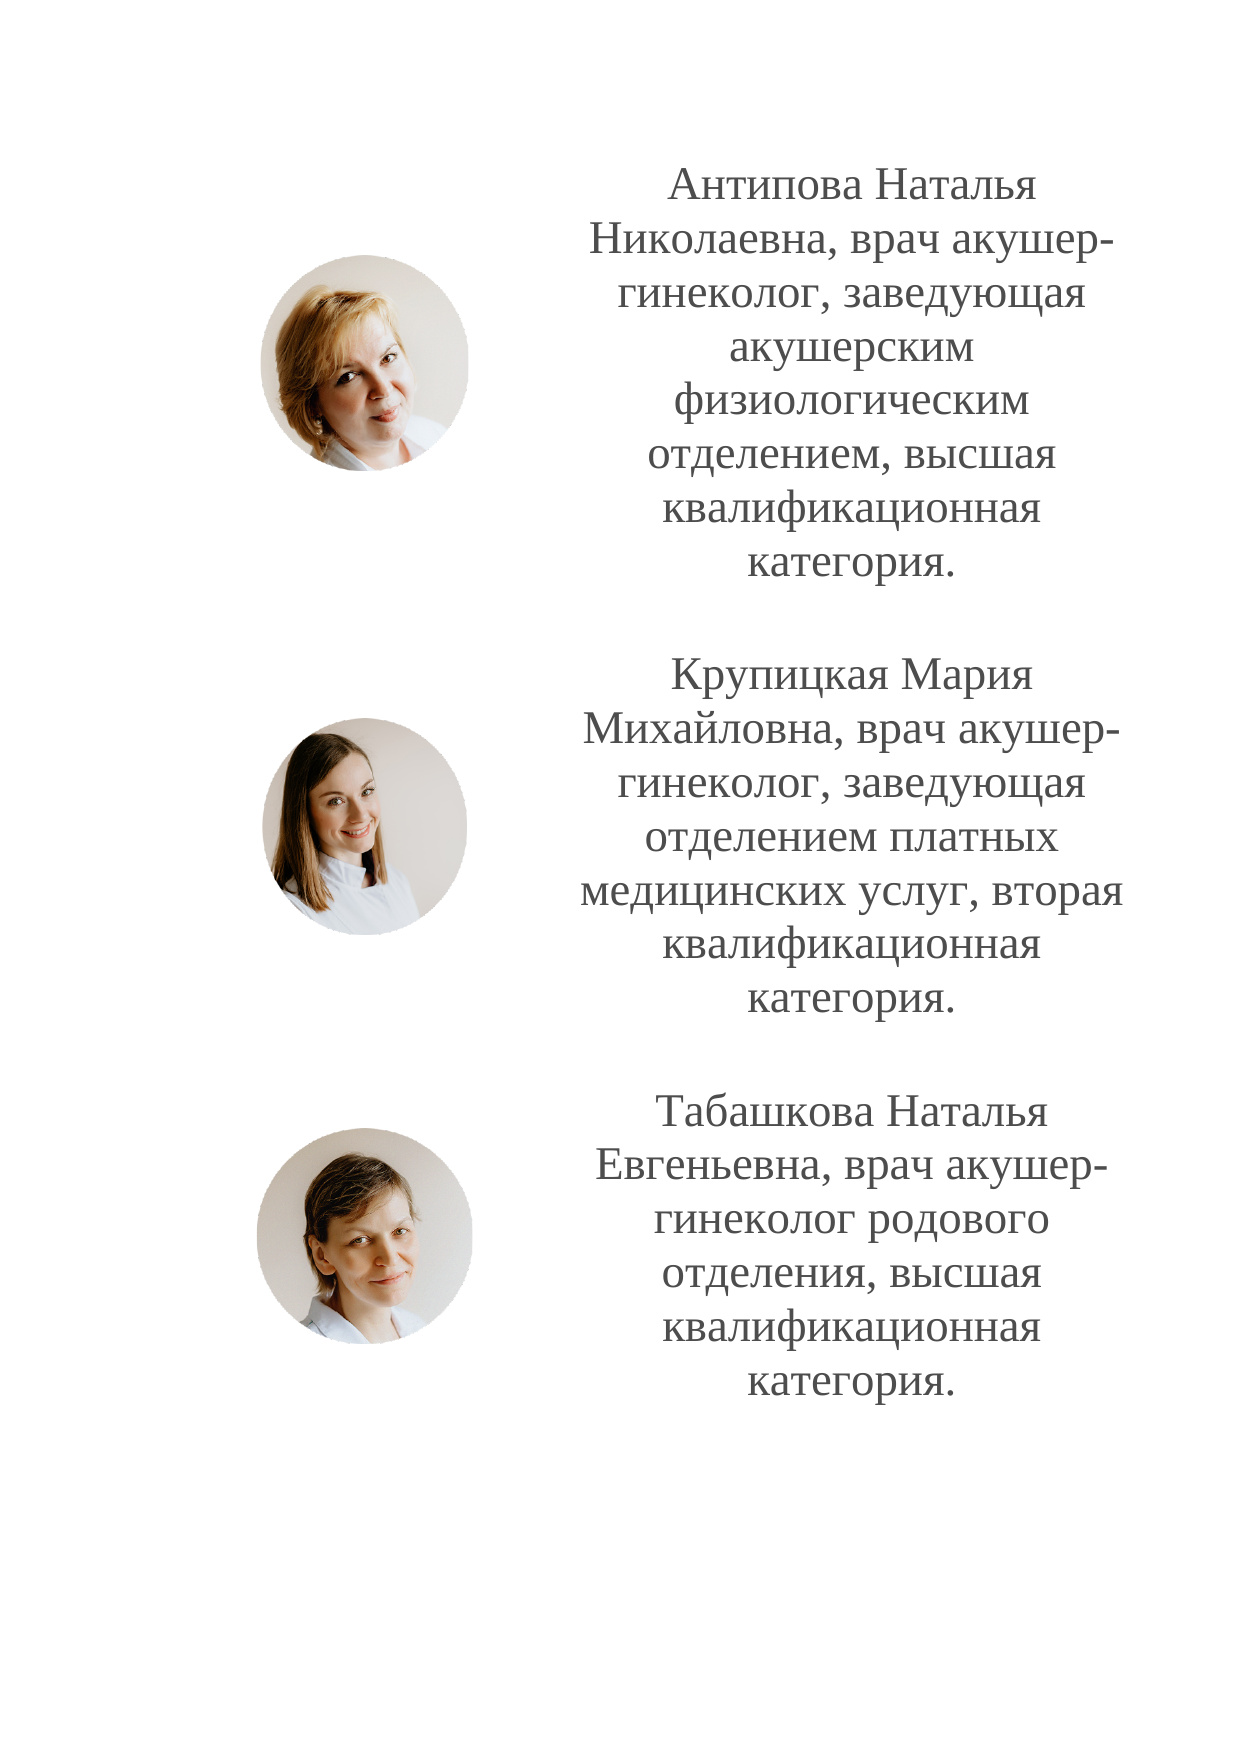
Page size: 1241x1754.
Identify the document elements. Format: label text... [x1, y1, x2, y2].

table_cell Антипова Наталья Николаевна, врач акушер-гинеколог, заведующая акушерским физиологическим отделением, высшая квалификационная категория. [552, 118, 1152, 608]
table_cell [177, 118, 552, 608]
table_cell Крупицкая Мария Михайловна, врач акушер-гинеколог, заведующая отделением платных медицинских услуг, вторая квалификационная категория. [552, 608, 1152, 1045]
table_cell [177, 1045, 552, 1427]
picture [256, 1128, 473, 1344]
picture [260, 255, 469, 471]
table_cell Табашкова Наталья Евгеньевна, врач акушер-гинеколог родового отделения, высшая квалификационная категория. [552, 1045, 1152, 1427]
picture [262, 718, 467, 935]
table_cell [177, 608, 552, 1045]
